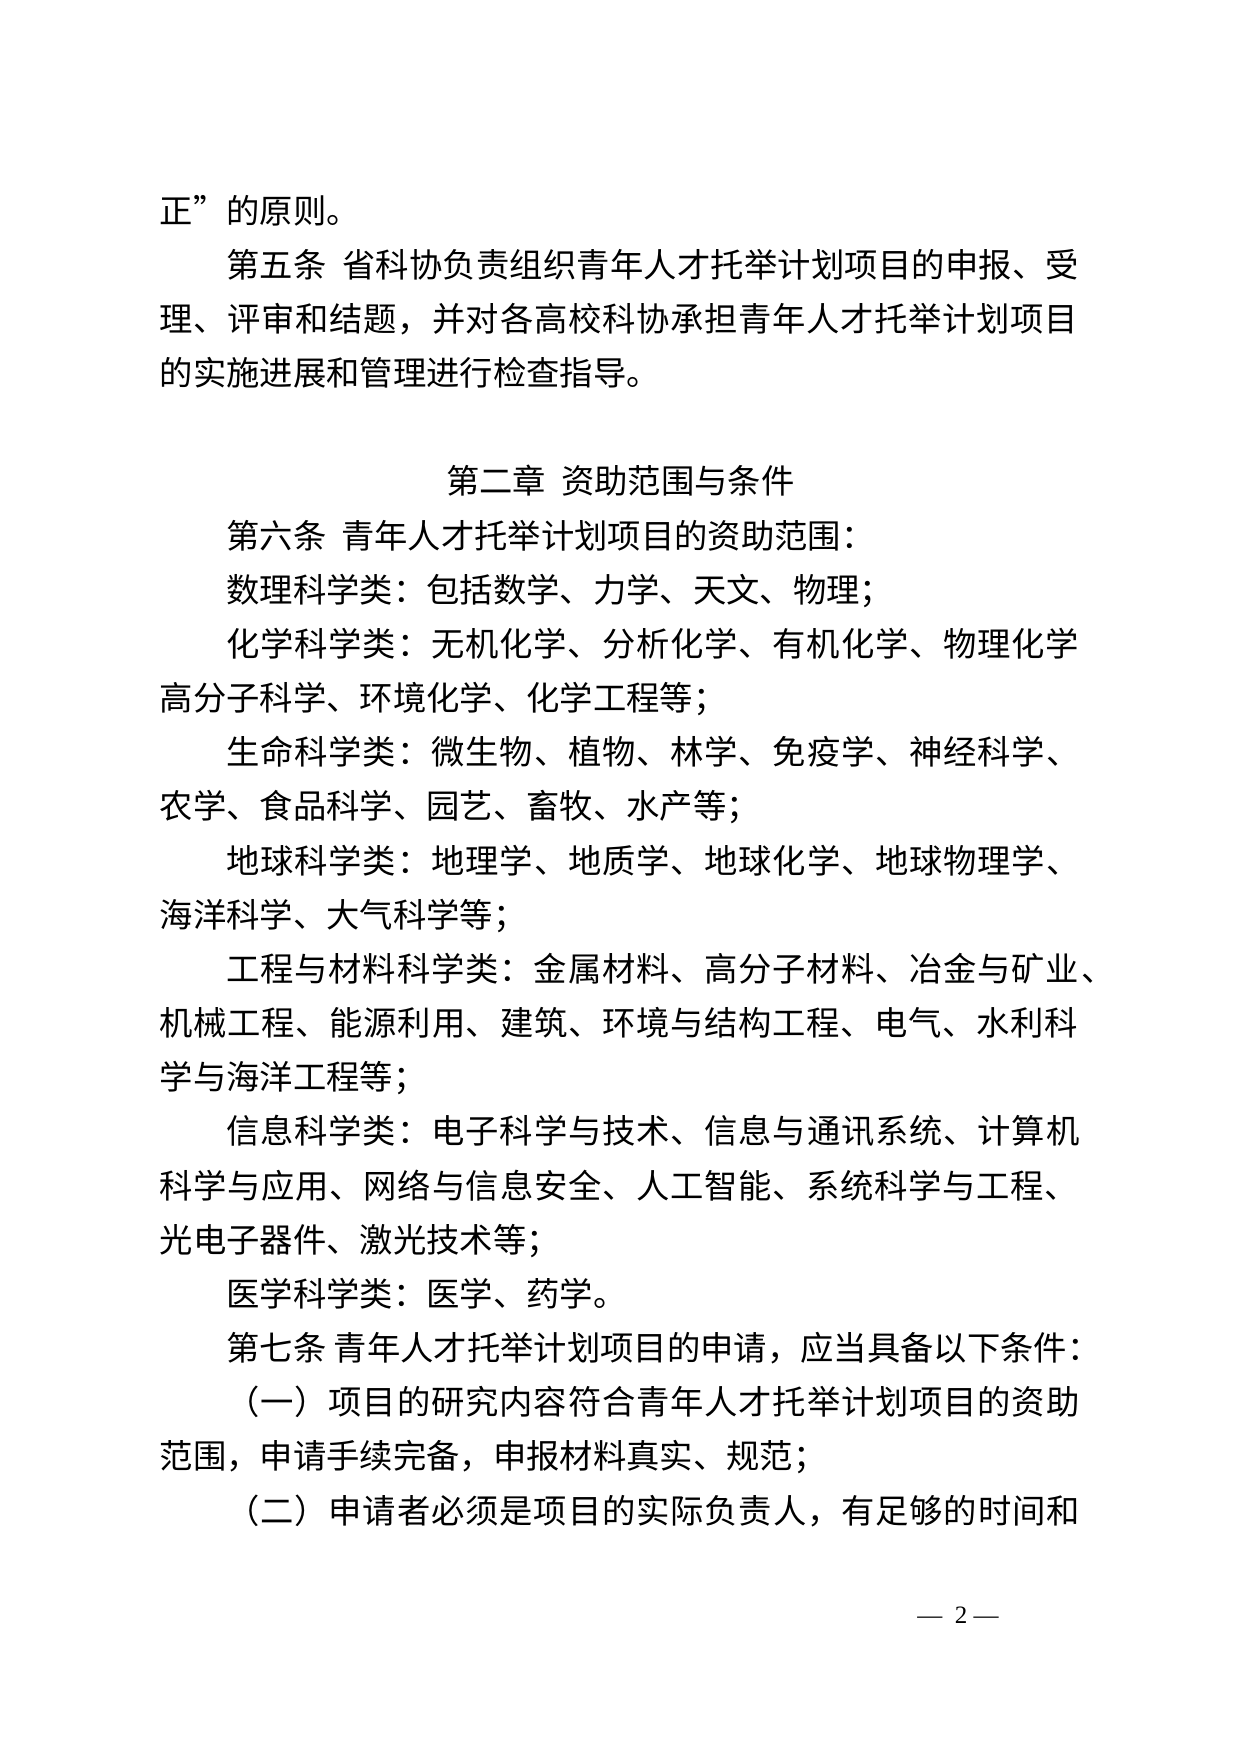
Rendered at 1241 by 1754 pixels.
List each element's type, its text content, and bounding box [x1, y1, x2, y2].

text 化学科学类：无机化学、分析化学、有机化学、物理化学、高分子科学、环境化学、化学工程等； [159, 613, 1081, 721]
text 数理科学类：包括数学、力学、天文、物理； [159, 559, 1081, 613]
text 第七条 青年人才托举计划项目的申请，应当具备以下条件： [159, 1317, 1081, 1371]
text 第六条 青年人才托举计划项目的资助范围： [159, 505, 1081, 559]
text （一）项目的研究内容符合青年人才托举计划项目的资助范围，申请手续完备，申报材料真实、规范； [159, 1371, 1081, 1480]
text 信息科学类：电子科学与技术、信息与通讯系统、计算机科学与应用、网络与信息安全、人工智能、系统科学与工程、光电子器件、激光技术等； [159, 1101, 1081, 1263]
text 医学科学类：医学、药学。 [159, 1263, 1081, 1317]
text 第五条 省科协负责组织青年人才托举计划项目的申报、受理、评审和结题，并对各高校科协承担青年人才托举计划项目的实施进展和管理进行检查指导。 [159, 234, 1081, 396]
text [159, 1480, 1081, 1534]
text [159, 180, 1081, 234]
text 生命科学类：微生物、植物、林学、免疫学、神经科学、农学、食品科学、园艺、畜牧、水产等； [159, 721, 1081, 830]
text 工程与材料科学类：金属材料、高分子材料、冶金与矿业、机械工程、能源利用、建筑、环境与结构工程、电气、水利科学与海洋工程等； [159, 938, 1081, 1101]
text 地球科学类：地理学、地质学、地球化学、地球物理学、海洋科学、大气科学等； [159, 830, 1081, 938]
text 第二章 资助范围与条件 [159, 451, 1081, 505]
